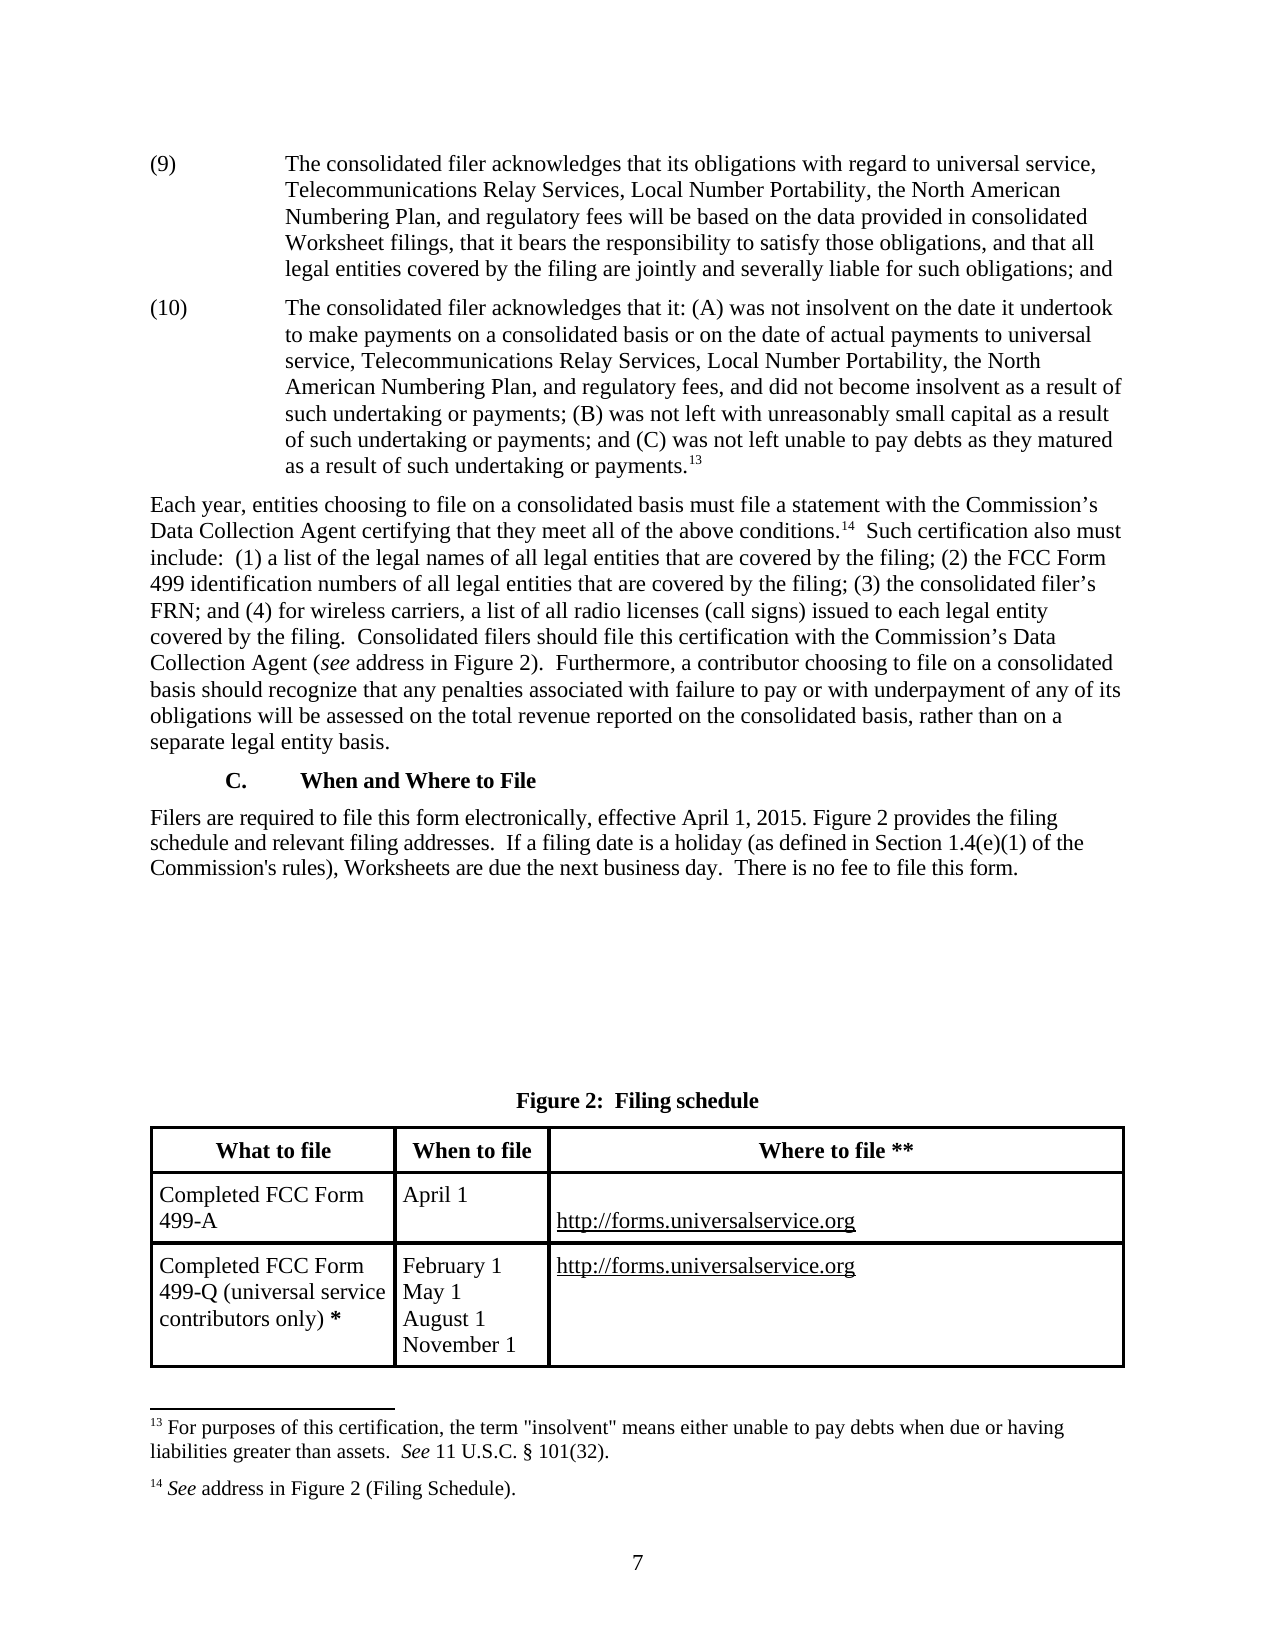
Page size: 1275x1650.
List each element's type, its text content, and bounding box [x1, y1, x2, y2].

table_header What to file [153, 1129, 393, 1171]
table_cell Completed FCC Form 499-Q (universal service contributors only) * [153, 1245, 393, 1365]
list The consolidated filer acknowledges that it: (A) was not insolvent on the date it undertook to make payments on a consolidated basis or on the date of actual payments to universal service, Telecommunications Relay Services, Local Number Portability, the North American Numbering Plan, and regulatory fees, and did not become insolvent as a result of such undertaking or payments; (B) was not left with unreasonably small capital as a result of such undertaking or payments; and (C) was not left unable to pay debts as they matured as a result of such undertaking or payments. [150, 294, 1125, 479]
list The consolidated filer acknowledges that its obligations with regard to universal service, Telecommunications Relay Services, Local Number Portability, the North American Numbering Plan, and regulatory fees will be based on the data provided in consolidated Worksheet filings, that it bears the responsibility to satisfy those obligations, and that all legal entities covered by the filing are jointly and severally liable for such obligations; and [150, 150, 1125, 282]
text Figure 2: Filing schedule [150, 1087, 1125, 1113]
table_cell April 1 [397, 1174, 547, 1241]
table_header When to file [397, 1129, 547, 1171]
table_cell Completed FCC Form 499-A [153, 1174, 393, 1241]
text Filers are required to file this form electronically, effective April 1, 2015. Figure 2 provides the filing schedule and relevant filing addresses. If a filing date is a holiday (as defined in Section 1.4(e)(1) of the Commission's rules), Worksheets are due the next business day. There is no fee to file this form. [150, 806, 1125, 880]
table_cell http://forms.universalservice.org [551, 1174, 1122, 1241]
table_cell February 1 May 1 August 1 November 1 [397, 1245, 547, 1365]
list Each year, entities choosing to file on a consolidated basis must file a statement with the Commission’s Data Collection Agent certifying that they meet all of the above conditions. Such certification also must include: (1) a list of the legal names of all legal entities that are covered by the filing; (2) the FCC Form 499 identification numbers of all legal entities that are covered by the filing; (3) the consolidated filer’s FRN; and (4) for wireless carriers, a list of all radio licenses (call signs) issued to each legal entity covered by the filing. Consolidated filers should file this certification with the Commission’s Data Collection Agent (see address in Figure 2). Furthermore, a contributor choosing to file on a consolidated basis should recognize that any penalties associated with failure to pay or with underpayment of any of its obligations will be assessed on the total revenue reported on the consolidated basis, rather than on a separate legal entity basis. [150, 491, 1125, 755]
text C. When and Where to File [150, 767, 1125, 794]
table_cell http://forms.universalservice.org [551, 1245, 1122, 1365]
table_header Where to file ** [551, 1129, 1122, 1171]
